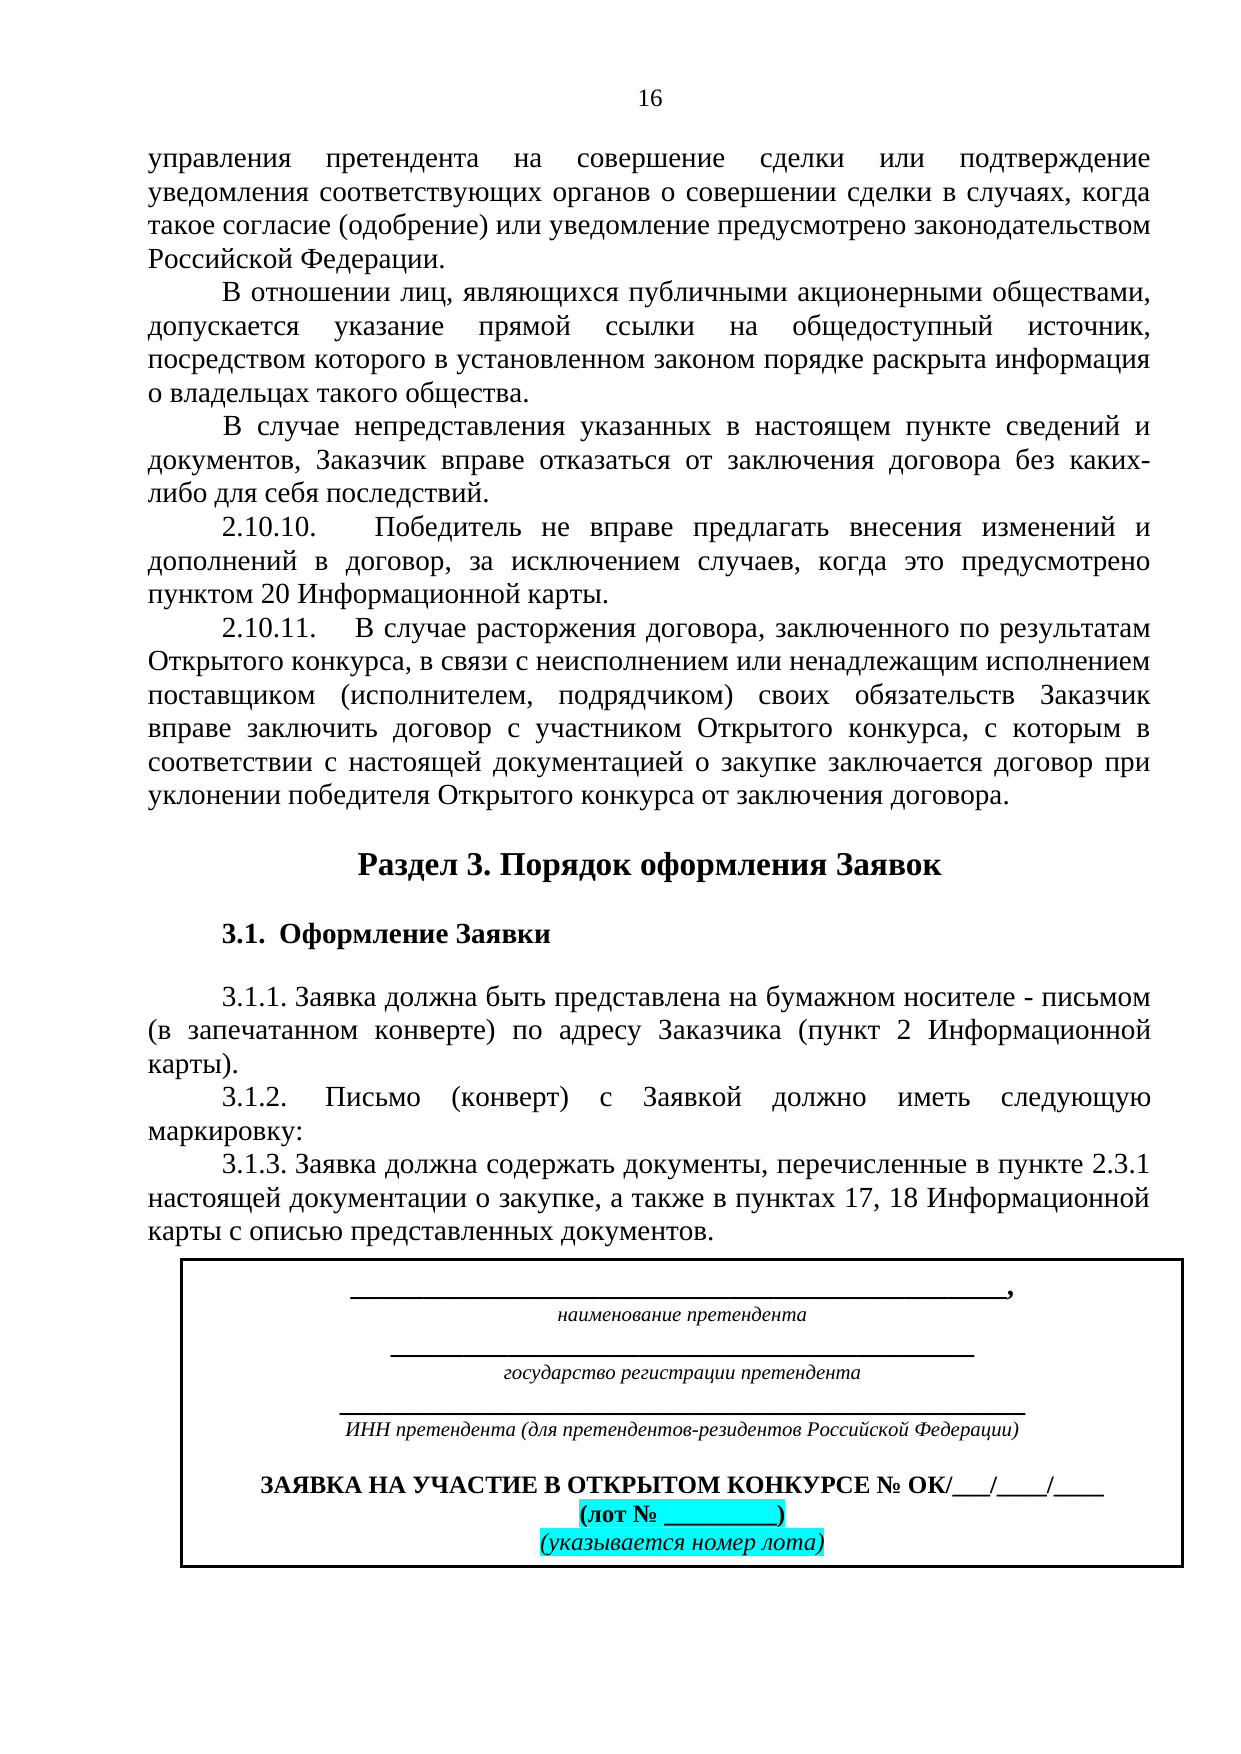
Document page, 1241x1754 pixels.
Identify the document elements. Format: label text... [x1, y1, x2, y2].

text Раздел 3. Порядок оформления Заявок [148, 844, 1152, 883]
subtitle Оформление Заявки [148, 916, 1152, 950]
list В случае расторжения договора, заключенного по результатам Открытого конкурса, в связи с неисполнением или ненадлежащим исполнением поставщиком (исполнителем, подрядчиком) своих обязательств Заказчик вправе заключить договор с участником Открытого конкурса, с которым в соответствии с настоящей документацией о закупке заключается договор при уклонении победителя Открытого конкурса от заключения договора. [148, 610, 1152, 811]
list Победитель не вправе предлагать внесения изменений и дополнений в договор, за исключением случаев, когда это предусмотрено пунктом 20 Информационной карты. [148, 509, 1152, 610]
list Письмо (конверт) с Заявкой должно иметь следующую маркировку: [148, 1079, 1152, 1146]
text В отношении лиц, являющихся публичными акционерными обществами, допускается указание прямой ссылки на общедоступный источник, посредством которого в установленном законом порядке раскрыта информация о владельцах такого общества. [148, 274, 1152, 408]
text В случае непредставления указанных в настоящем пункте сведений и документов, Заказчик вправе отказаться от заключения договора без каких-либо для себя последствий. [148, 408, 1152, 509]
list Заявка должна содержать документы, перечисленные в пункте 2.3.1 настоящей документации о закупке, а также в пунктах 17, 18 Информационной карты с описью представленных документов. [148, 1146, 1152, 1247]
list Заявка должна быть представлена на бумажном носителе - письмом (в запечатанном конверте) по адресу Заказчика (пункт 2 Информационной карты). [148, 979, 1152, 1079]
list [148, 140, 1152, 274]
